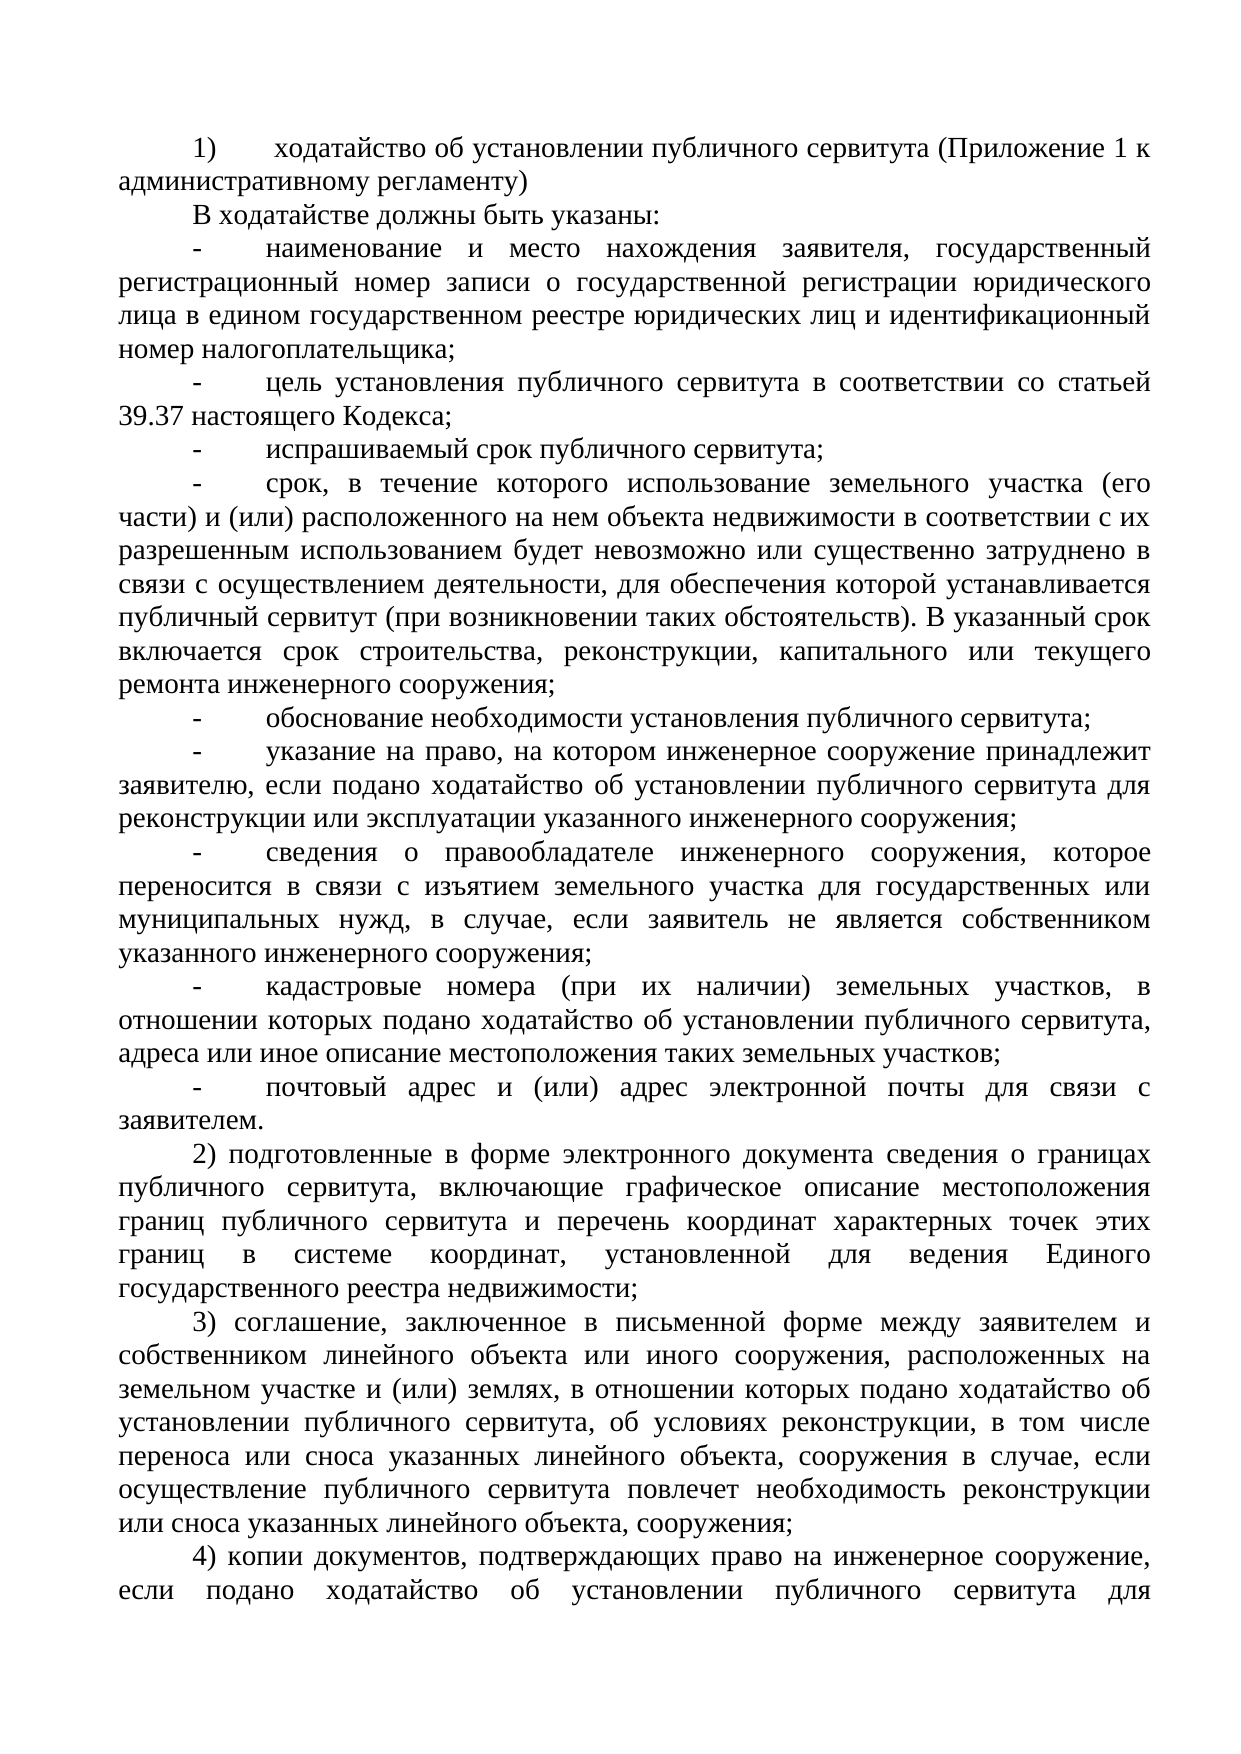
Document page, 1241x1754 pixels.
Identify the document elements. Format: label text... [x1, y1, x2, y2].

text - кадастровые номера (при их наличии) земельных участков, в отношении которых подано ходатайство об установлении публичного сервитута, адреса или иное описание местоположения таких земельных участков; [118, 968, 1152, 1069]
text - цель установления публичного сервитута в соответствии со статьей 39.37 настоящего Кодекса; [118, 364, 1152, 432]
text - указание на право, на котором инженерное сооружение принадлежит заявителю, если подано ходатайство об установлении публичного сервитута для реконструкции или эксплуатации указанного инженерного сооружения; [118, 733, 1152, 834]
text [118, 1538, 1152, 1606]
text - обоснование необходимости установления публичного сервитута; [118, 700, 1152, 733]
text - сведения о правообладателе инженерного сооружения, которое переносится в связи с изъятием земельного участка для государственных или муниципальных нужд, в случае, если заявитель не является собственником указанного инженерного сооружения; [118, 834, 1152, 968]
text - испрашиваемый срок публичного сервитута; [118, 432, 1152, 465]
text 1) ходатайство об установлении публичного сервитута (Приложение 1 к административному регламенту) [118, 130, 1152, 197]
text В ходатайстве должны быть указаны: [118, 197, 1152, 230]
text 2) подготовленные в форме электронного документа сведения о границах публичного сервитута, включающие графическое описание местоположения границ публичного сервитута и перечень координат характерных точек этих границ в системе координат, установленной для ведения Единого государственного реестра недвижимости; [118, 1136, 1152, 1304]
text 3) соглашение, заключенное в письменной форме между заявителем и собственником линейного объекта или иного сооружения, расположенных на земельном участке и (или) землях, в отношении которых подано ходатайство об установлении публичного сервитута, об условиях реконструкции, в том числе переноса или сноса указанных линейного объекта, сооружения в случае, если осуществление публичного сервитута повлечет необходимость реконструкции или сноса указанных линейного объекта, сооружения; [118, 1304, 1152, 1538]
text - срок, в течение которого использование земельного участка (его части) и (или) расположенного на нем объекта недвижимости в соответствии с их разрешенным использованием будет невозможно или существенно затруднено в связи с осуществлением деятельности, для обеспечения которой устанавливается публичный сервитут (при возникновении таких обстоятельств). В указанный срок включается срок строительства, реконструкции, капитального или текущего ремонта инженерного сооружения; [118, 465, 1152, 700]
text - наименование и место нахождения заявителя, государственный регистрационный номер записи о государственной регистрации юридического лица в едином государственном реестре юридических лиц и идентификационный номер налогоплательщика; [118, 230, 1152, 364]
text - почтовый адрес и (или) адрес электронной почты для связи с заявителем. [118, 1069, 1152, 1136]
